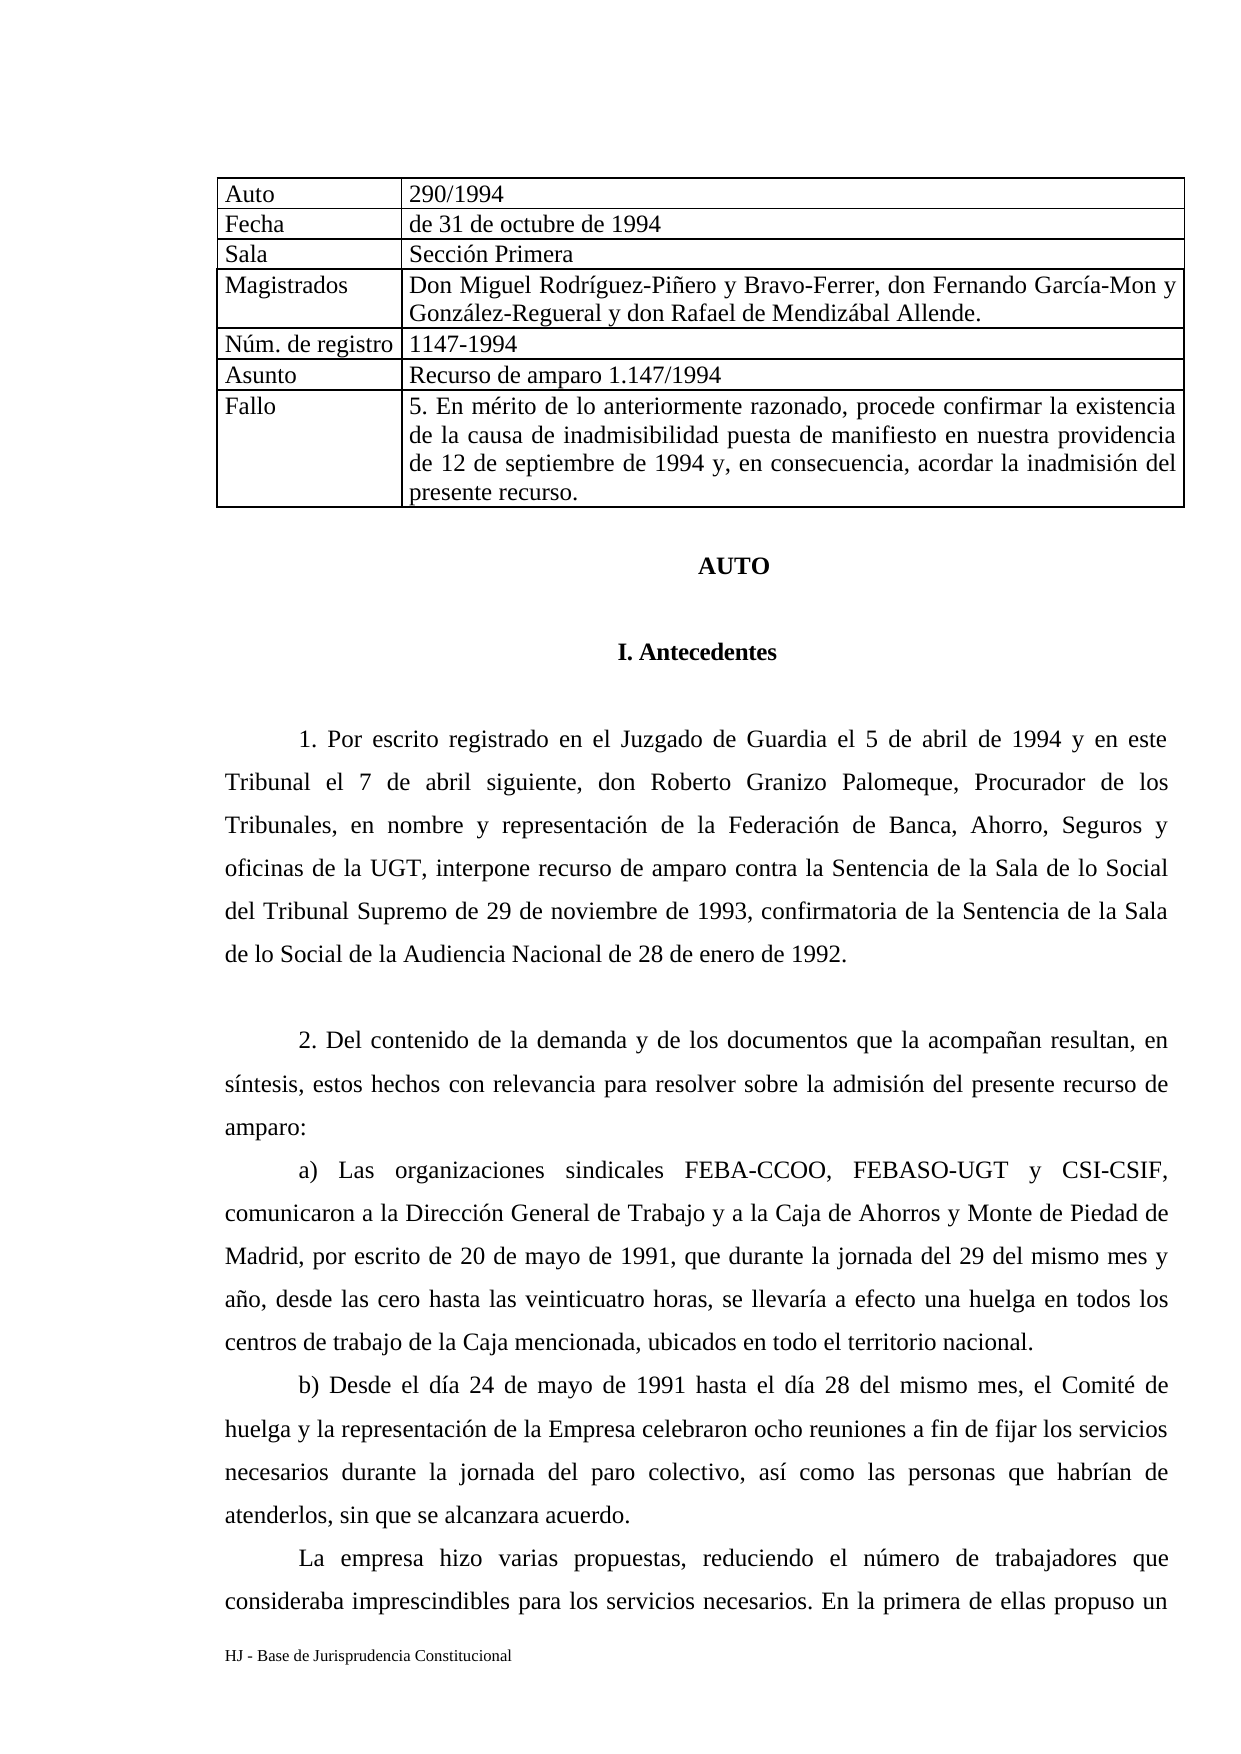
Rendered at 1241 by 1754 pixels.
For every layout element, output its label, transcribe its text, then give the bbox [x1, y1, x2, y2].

table_cell de 31 de octubre de 1994 [402, 209, 1184, 238]
text I. Antecedentes [224, 637, 1169, 666]
text a) Las organizaciones sindicales FEBA-CCOO, FEBASO-UGT y CSI-CSIF, comunicaron a la Dirección General de Trabajo y a la Caja de Ahorros y Monte de Piedad de Madrid, por escrito de 20 de mayo de 1991, que durante la jornada del 29 del mismo mes y año, desde las cero hasta las veinticuatro horas, se llevaría a efecto una huelga en todos los centros de trabajo de la Caja mencionada, ubicados en todo el territorio nacional. [224, 1155, 1169, 1356]
table_cell Don Miguel Rodríguez-Piñero y Bravo-Ferrer, don Fernando García-Mon y González-Regueral y don Rafael de Mendizábal Allende. [403, 270, 1183, 327]
text 1. Por escrito registrado en el Juzgado de Guardia el 5 de abril de 1994 y en este Tribunal el 7 de abril siguiente, don Roberto Granizo Palomeque, Procurador de los Tribunales, en nombre y representación de la Federación de Banca, Ahorro, Seguros y oficinas de la UGT, interpone recurso de amparo contra la Sentencia de la Sala de lo Social del Tribunal Supremo de 29 de noviembre de 1993, confirmatoria de la Sentencia de la Sala de lo Social de la Audiencia Nacional de 28 de enero de 1992. [224, 724, 1169, 968]
table_cell Sala [218, 240, 401, 268]
table_cell 1147-1994 [403, 329, 1183, 358]
table_cell Asunto [218, 360, 401, 389]
text b) Desde el día 24 de mayo de 1991 hasta el día 28 del mismo mes, el Comité de huelga y la representación de la Empresa celebraron ocho reuniones a fin de fijar los servicios necesarios durante la jornada del paro colectivo, así como las personas que habrían de atenderlos, sin que se alcanzara acuerdo. [224, 1371, 1169, 1529]
text 2. Del contenido de la demanda y de los documentos que la acompañan resultan, en síntesis, estos hechos con relevancia para resolver sobre la admisión del presente recurso de amparo: [224, 1026, 1169, 1141]
table_cell Fecha [218, 209, 401, 238]
table_cell Núm. de registro [218, 329, 401, 358]
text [224, 1543, 1169, 1615]
table_cell Sección Primera [402, 240, 1184, 268]
table_header Auto [218, 179, 401, 207]
table_cell Magistrados [218, 270, 401, 327]
table_cell Recurso de amparo 1.147/1994 [403, 360, 1183, 389]
table_header 290/1994 [402, 179, 1184, 207]
text AUTO [224, 551, 1169, 580]
table_cell Fallo [218, 391, 401, 506]
table_cell 5. En mérito de lo anteriormente razonado, procede confirmar la existencia de la causa de inadmisibilidad puesta de manifiesto en nuestra providencia de 12 de septiembre de 1994 y, en consecuencia, acordar la inadmisión del presente recurso. [403, 391, 1183, 506]
